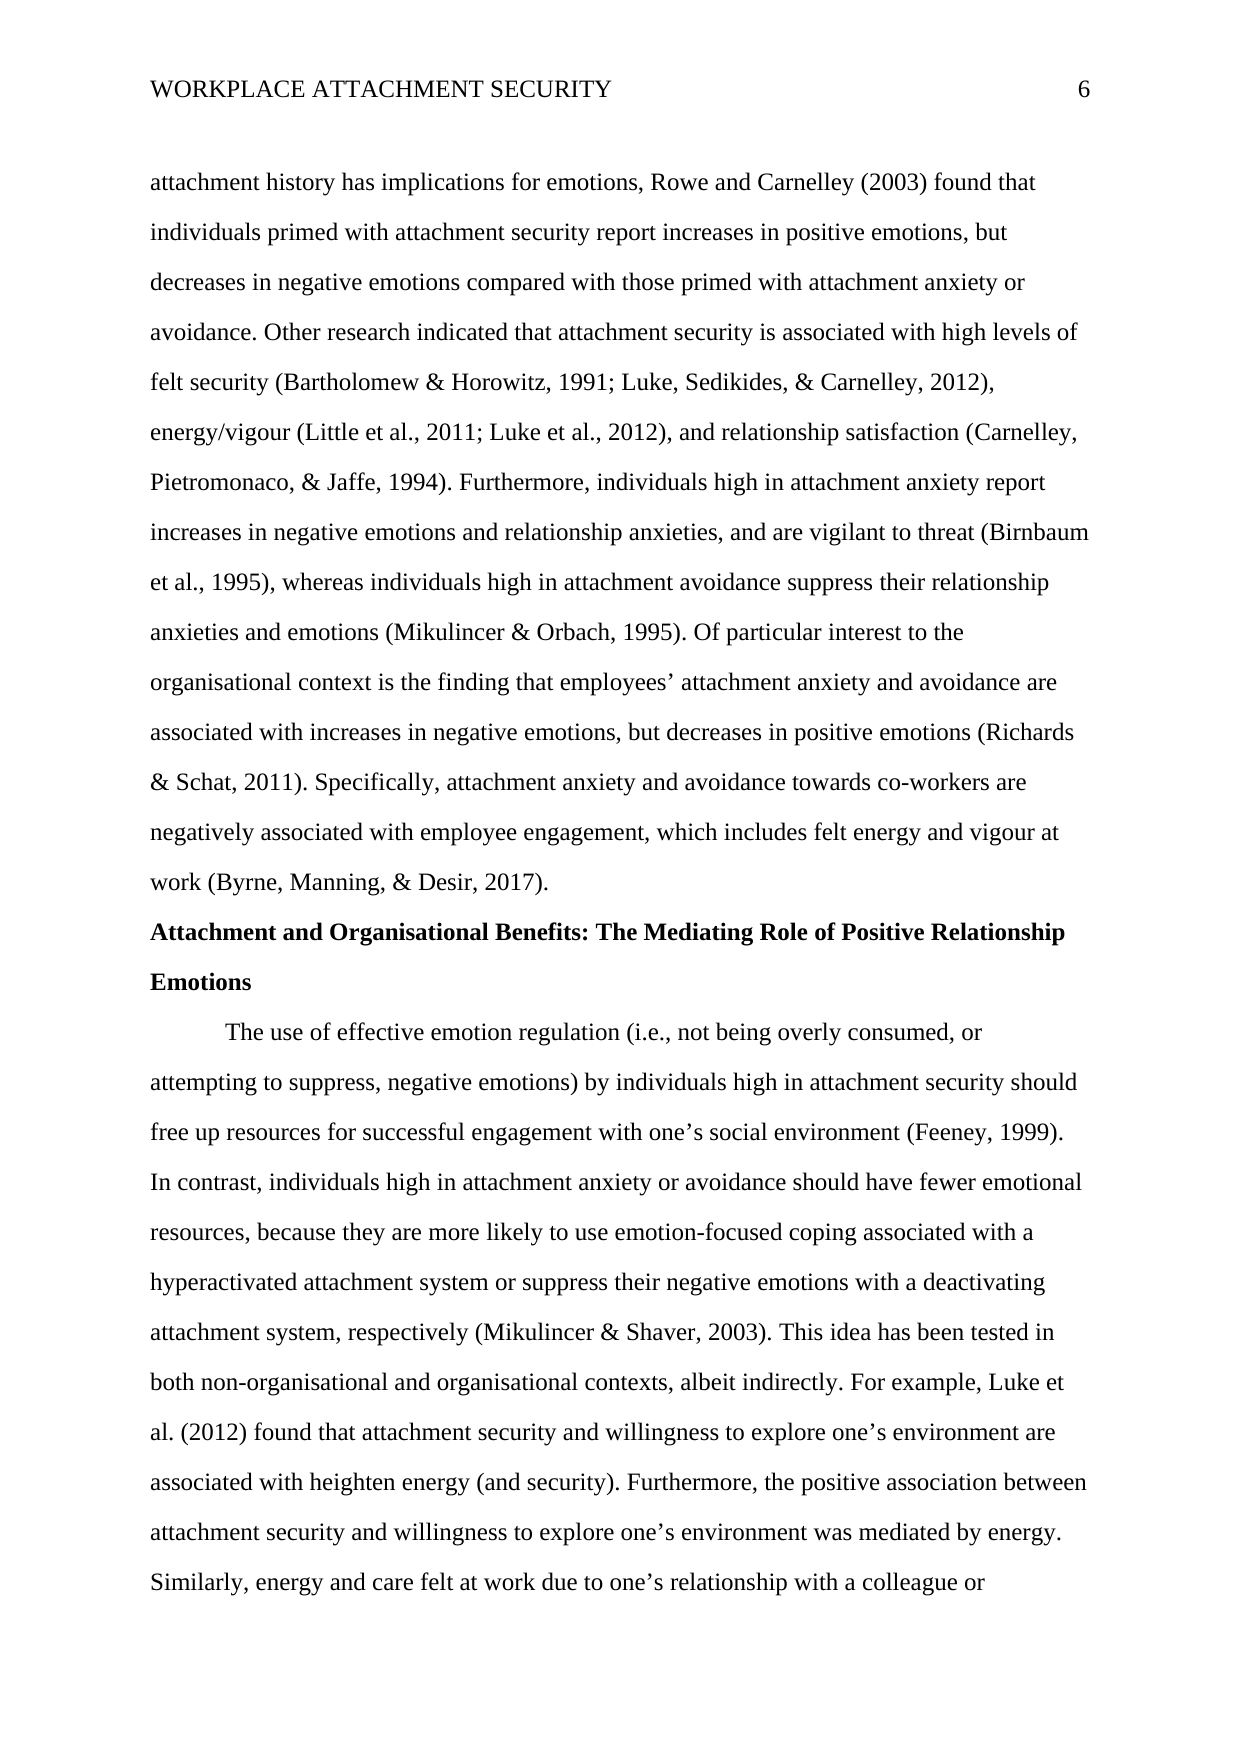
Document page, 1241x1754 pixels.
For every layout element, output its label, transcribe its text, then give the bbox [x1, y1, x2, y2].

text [150, 1000, 1090, 1600]
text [150, 150, 1090, 900]
text Attachment and Organisational Benefits: The Mediating Role of Positive Relationship Emotions [150, 900, 1090, 1000]
